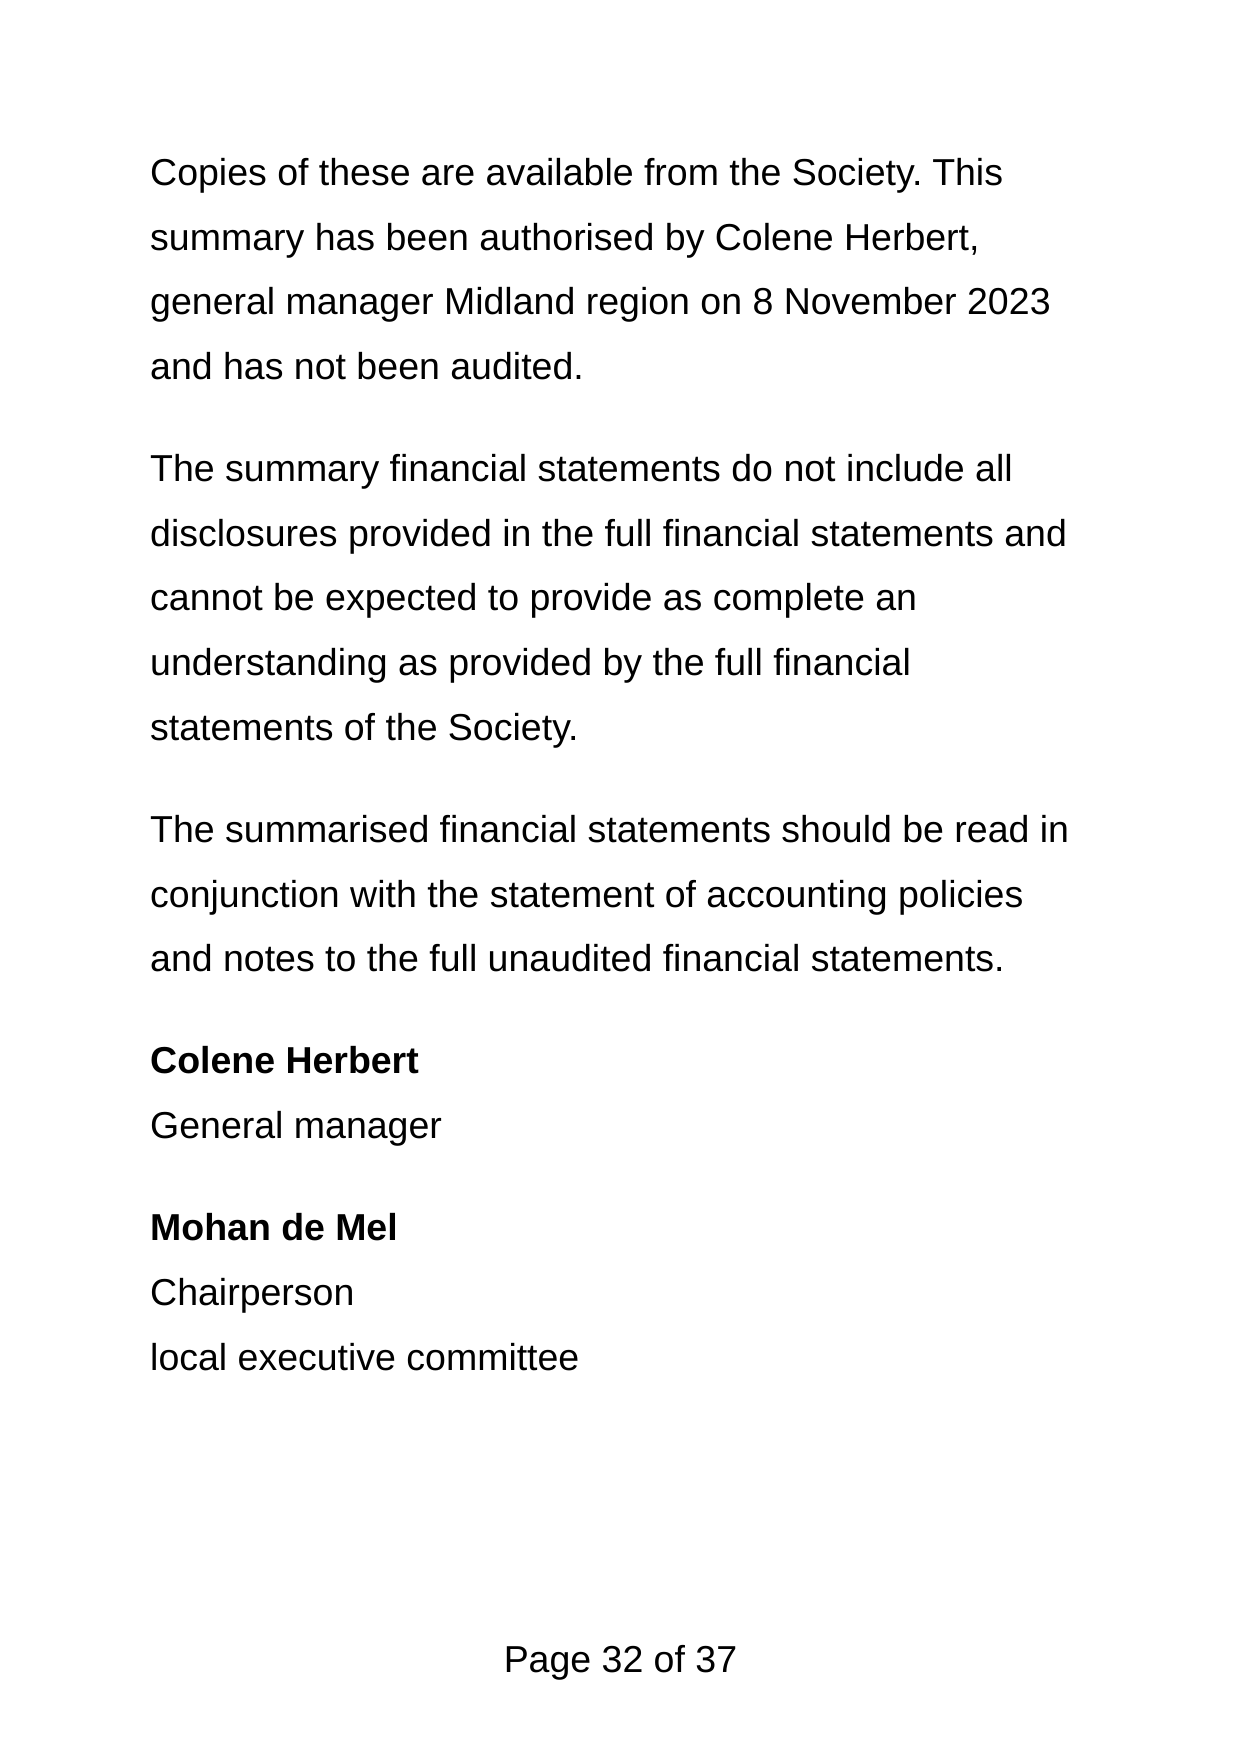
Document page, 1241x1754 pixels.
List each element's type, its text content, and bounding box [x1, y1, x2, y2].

text Colene Herbert General manager [150, 1039, 1090, 1147]
text Copies of these are available from the Society. This summary has been authorised by Colene Herbert, general manager Midland region on 8 November 2023 and has not been audited. [150, 150, 1090, 387]
text The summarised financial statements should be read in conjunction with the statement of accounting policies and notes to the full unaudited financial statements. [150, 807, 1090, 980]
text Mohan de Mel Chairperson local executive committee [150, 1206, 1090, 1378]
text The summary financial statements do not include all disclosures provided in the full financial statements and cannot be expected to provide as complete an understanding as provided by the full financial statements of the Society. [150, 446, 1090, 748]
